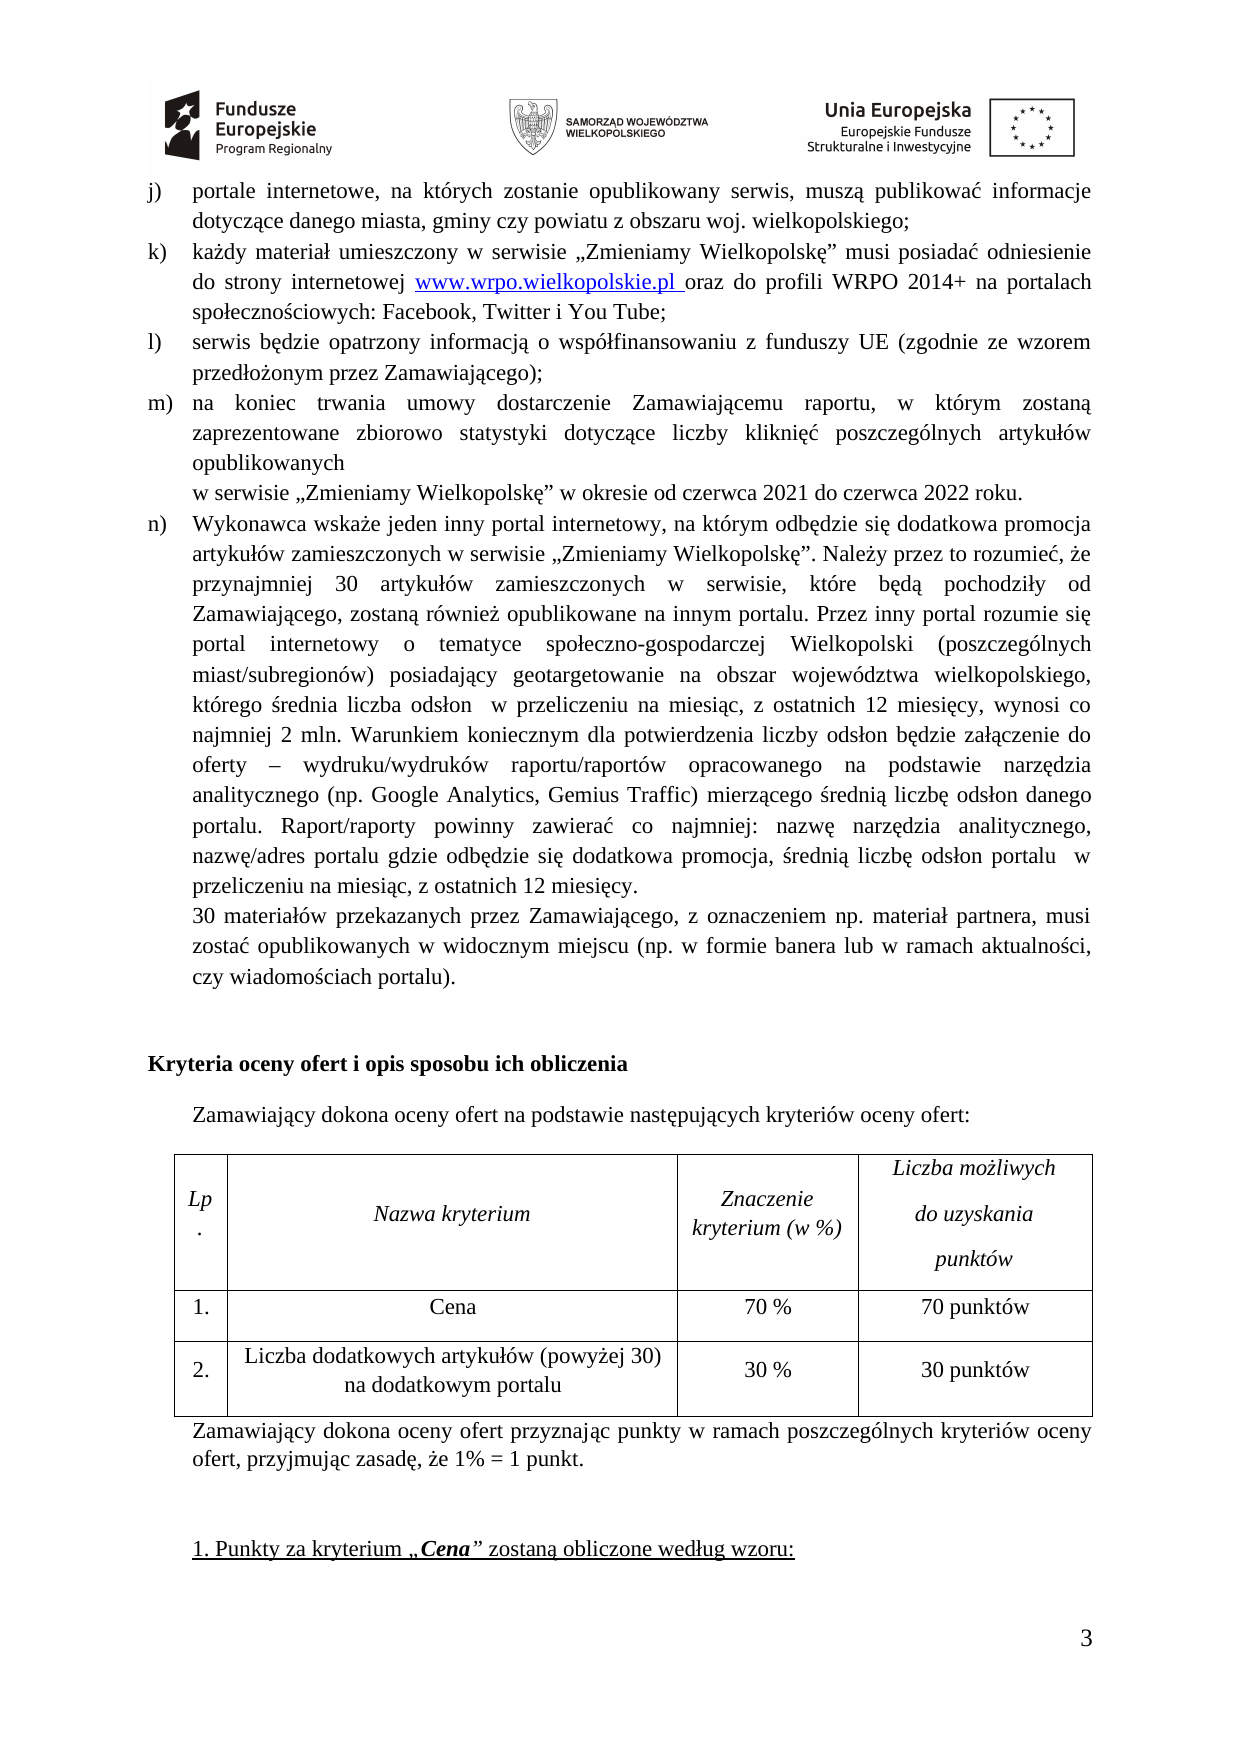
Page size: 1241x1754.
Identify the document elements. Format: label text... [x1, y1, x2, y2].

table_header Nazwa kryterium [228, 1155, 677, 1290]
table_cell 30 % [678, 1342, 858, 1416]
table_header Liczba możliwych do uzyskania punktów [859, 1155, 1092, 1290]
text Kryteria oceny ofert i opis sposobu ich obliczenia [148, 1050, 1093, 1076]
list portale internetowe, na których zostanie opublikowany serwis, muszą publikować informacje dotyczące danego miasta, gminy czy powiatu z obszaru woj. wielkopolskiego; [148, 178, 1093, 234]
list serwis będzie opatrzony informacją o współfinansowaniu z funduszy UE (zgodnie ze wzorem przedłożonym przez Zamawiającego); [148, 328, 1093, 385]
text Zamawiający dokona oceny ofert przyznając punkty w ramach poszczególnych kryteriów oceny ofert, przyjmując zasadę, że 1% = 1 punkt. [192, 1417, 1093, 1472]
list Zamawiający dokona oceny ofert na podstawie następujących kryteriów oceny ofert: [192, 1101, 1093, 1127]
picture [147, 73, 1093, 178]
table_cell Cena [228, 1291, 677, 1341]
list Wykonawca wskaże jeden inny portal internetowy, na którym odbędzie się dodatkowa promocja artykułów zamieszczonych w serwisie „Zmieniamy Wielkopolskę”. Należy przez to rozumieć, że przynajmniej 30 artykułów zamieszczonych w serwisie, które będą pochodziły od Zamawiającego, zostaną również opublikowane na innym portalu. Przez inny portal rozumie się portal internetowy o tematyce społeczno-gospodarczej Wielkopolski (poszczególnych miast/subregionów) posiadający geotargetowanie na obszar województwa wielkopolskiego, którego średnia liczba odsłon w przeliczeniu na miesiąc, z ostatnich 12 miesięcy, wynosi co najmniej 2 mln. Warunkiem koniecznym dla potwierdzenia liczby odsłon będzie załączenie do oferty – wydruku/wydruków raportu/raportów opracowanego na podstawie narzędzia analitycznego (np. Google Analytics, Gemius Traffic) mierzącego średnią liczbę odsłon danego portalu. Raport/raporty powinny zawierać co najmniej: nazwę narzędzia analitycznego, nazwę/adres portalu gdzie odbędzie się dodatkowa promocja, średnią liczbę odsłon portalu w przeliczeniu na miesiąc, z ostatnich 12 miesięcy. [148, 509, 1093, 898]
table_cell 30 punktów [859, 1342, 1092, 1416]
table_cell 1. [175, 1291, 227, 1341]
table_header Znaczenie kryterium (w %) [678, 1155, 858, 1290]
list 1. Punkty za kryterium „Cena” zostaną obliczone według wzoru: [192, 1535, 1093, 1562]
table_cell 70 punktów [859, 1291, 1092, 1341]
table_cell 2. [175, 1342, 227, 1416]
table_header Lp. [175, 1155, 227, 1290]
list 30 materiałów przekazanych przez Zamawiającego, z oznaczeniem np. materiał partnera, musi zostać opublikowanych w widocznym miejscu (np. w formie banera lub w ramach aktualności, czy wiadomościach portalu). [192, 902, 1093, 989]
list na koniec trwania umowy dostarczenie Zamawiającemu raportu, w którym zostaną zaprezentowane zbiorowo statystyki dotyczące liczby kliknięć poszczególnych artykułów opublikowanych w serwisie „Zmieniamy Wielkopolskę” w okresie od czerwca 2021 do czerwca 2022 roku. [148, 389, 1093, 506]
table_cell Liczba dodatkowych artykułów (powyżej 30) na dodatkowym portalu [228, 1342, 677, 1416]
table_cell 70 % [678, 1291, 858, 1341]
list każdy materiał umieszczony w serwisie „Zmieniamy Wielkopolskę” musi posiadać odniesienie do strony internetowej www.wrpo.wielkopolskie.pl oraz do profili WRPO 2014+ na portalach społecznościowych: Facebook, Twitter i You Tube; [148, 238, 1093, 324]
